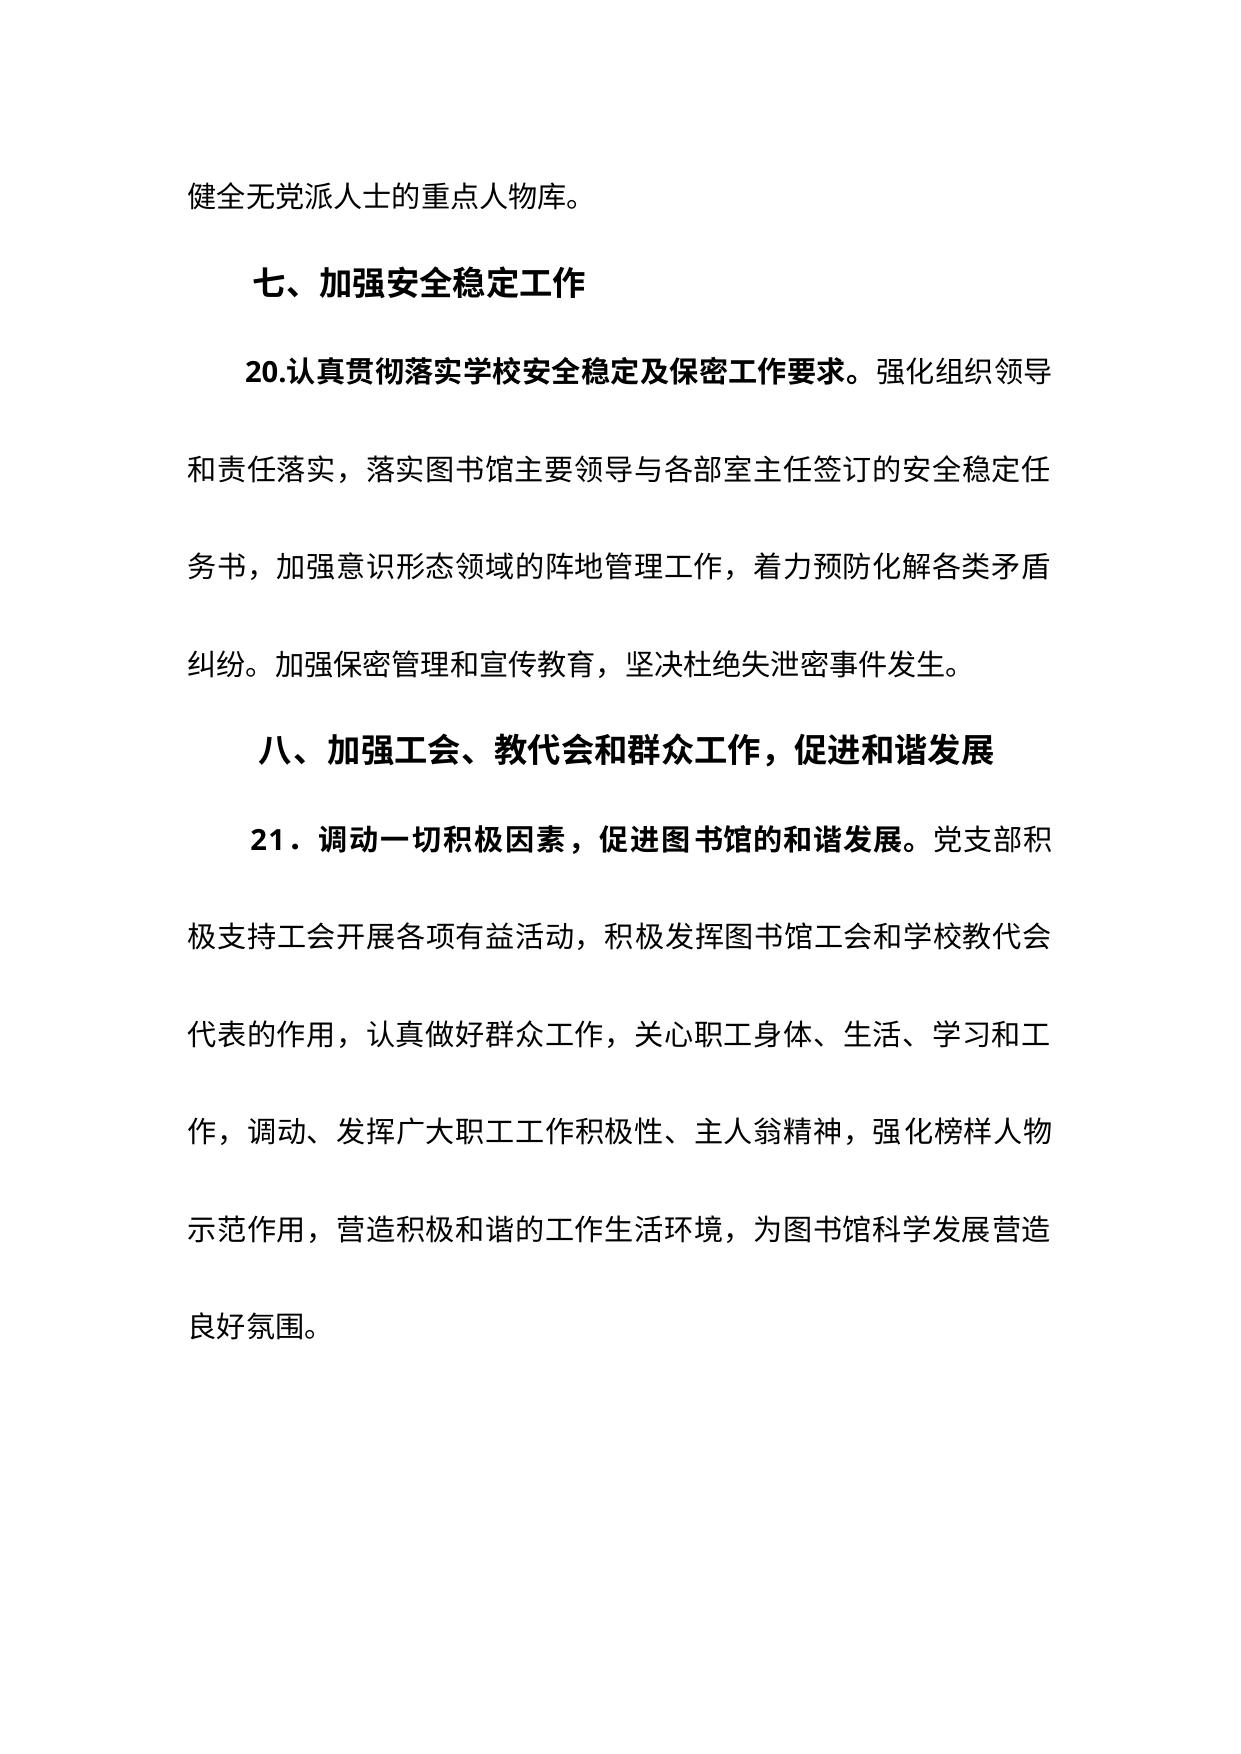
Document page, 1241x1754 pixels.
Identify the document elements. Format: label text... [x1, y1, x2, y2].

text 八、加强工会、教代会和群众工作，促进和谐发展 [187, 716, 1053, 781]
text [187, 162, 1053, 227]
text 七、加强安全稳定工作 [187, 248, 1053, 313]
text 20.认真贯彻落实学校安全稳定及保密工作要求。强化组织领导和责任落实，落实图书馆主要领导与各部室主任签订的安全稳定任务书，加强意识形态领域的阵地管理工作，着力预防化解各类矛盾纠纷。加强保密管理和宣传教育，坚决杜绝失泄密事件发生。 [187, 337, 1053, 695]
text 21．调动一切积极因素，促进图书馆的和谐发展。党支部积极支持工会开展各项有益活动，积极发挥图书馆工会和学校教代会代表的作用，认真做好群众工作，关心职工身体、生活、学习和工作，调动、发挥广大职工工作积极性、主人翁精神，强化榜样人物示范作用，营造积极和谐的工作生活环境，为图书馆科学发展营造良好氛围。 [187, 805, 1053, 1357]
